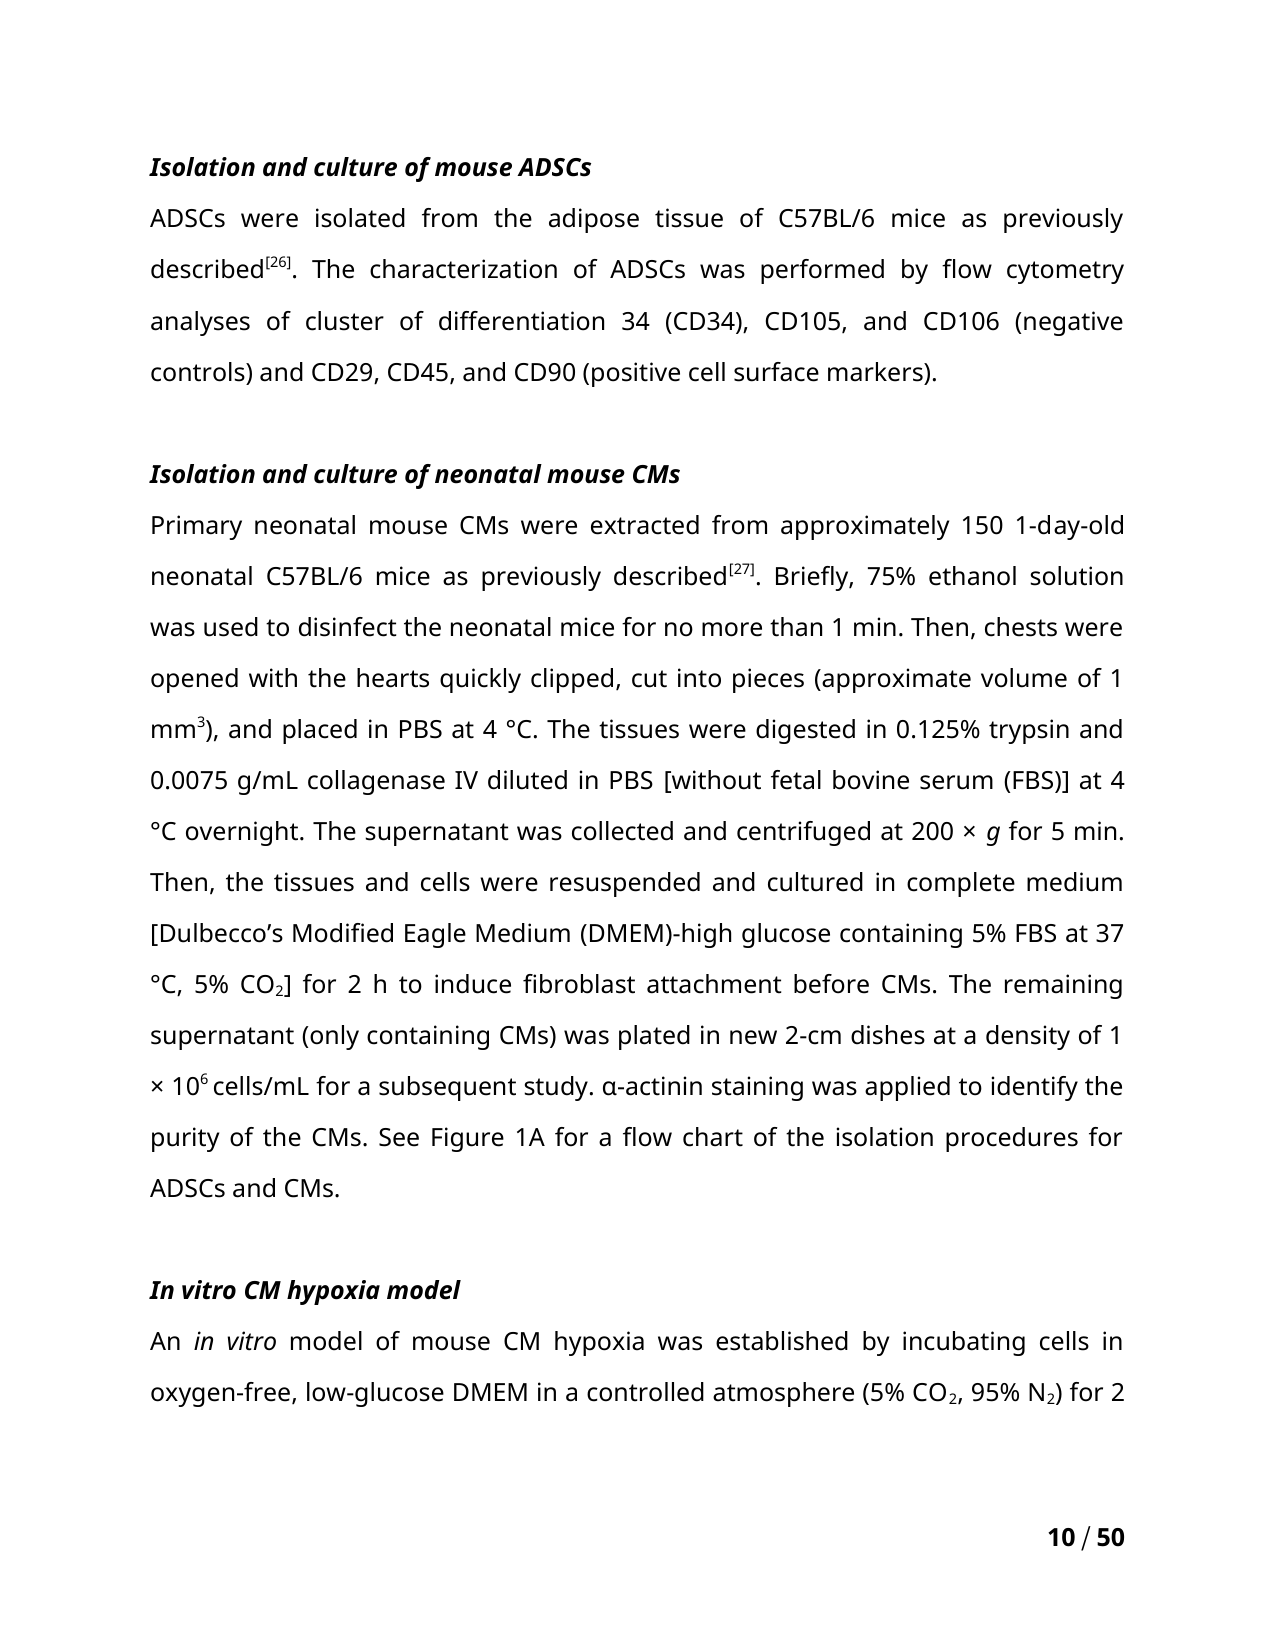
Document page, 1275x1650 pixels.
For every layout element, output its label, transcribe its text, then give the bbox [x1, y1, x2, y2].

text In vitro CM hypoxia model [150, 1273, 1125, 1307]
text ADSCs were isolated from the adipose tissue of C57BL/6 mice as previously described[26]. The characterization of ADSCs was performed by flow cytometry analyses of cluster of differentiation 34 (CD34), CD105, and CD106 (negative controls) and CD29, CD45, and CD90 (positive cell surface markers). [150, 201, 1125, 388]
text Primary neonatal mouse CMs were extracted from approximately 150 1-day-old neonatal C57BL/6 mice as previously described[27]. Briefly, 75% ethanol solution was used to disinfect the neonatal mice for no more than 1 min. Then, chests were opened with the hearts quickly clipped, cut into pieces (approximate volume of 1 mm3), and placed in PBS at 4 °C. The tissues were digested in 0.125% trypsin and 0.0075 g/mL collagenase IV diluted in PBS [without fetal bovine serum (FBS)] at 4 °C overnight. The supernatant was collected and centrifuged at 200 × g for 5 min. Then, the tissues and cells were resuspended and cultured in complete medium [Dulbecco’s Modified Eagle Medium (DMEM)-high glucose containing 5% FBS at 37 °C, 5% CO2] for 2 h to induce fibroblast attachment before CMs. The remaining supernatant (only containing CMs) was plated in new 2-cm dishes at a density of 1 × 106 cells/mL for a subsequent study. α-actinin staining was applied to identify the purity of the CMs. See Figure 1A for a flow chart of the isolation procedures for ADSCs and CMs. [150, 507, 1125, 1205]
text Isolation and culture of mouse ADSCs [150, 150, 1125, 184]
text Isolation and culture of neonatal mouse CMs [150, 456, 1125, 490]
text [150, 1324, 1125, 1409]
